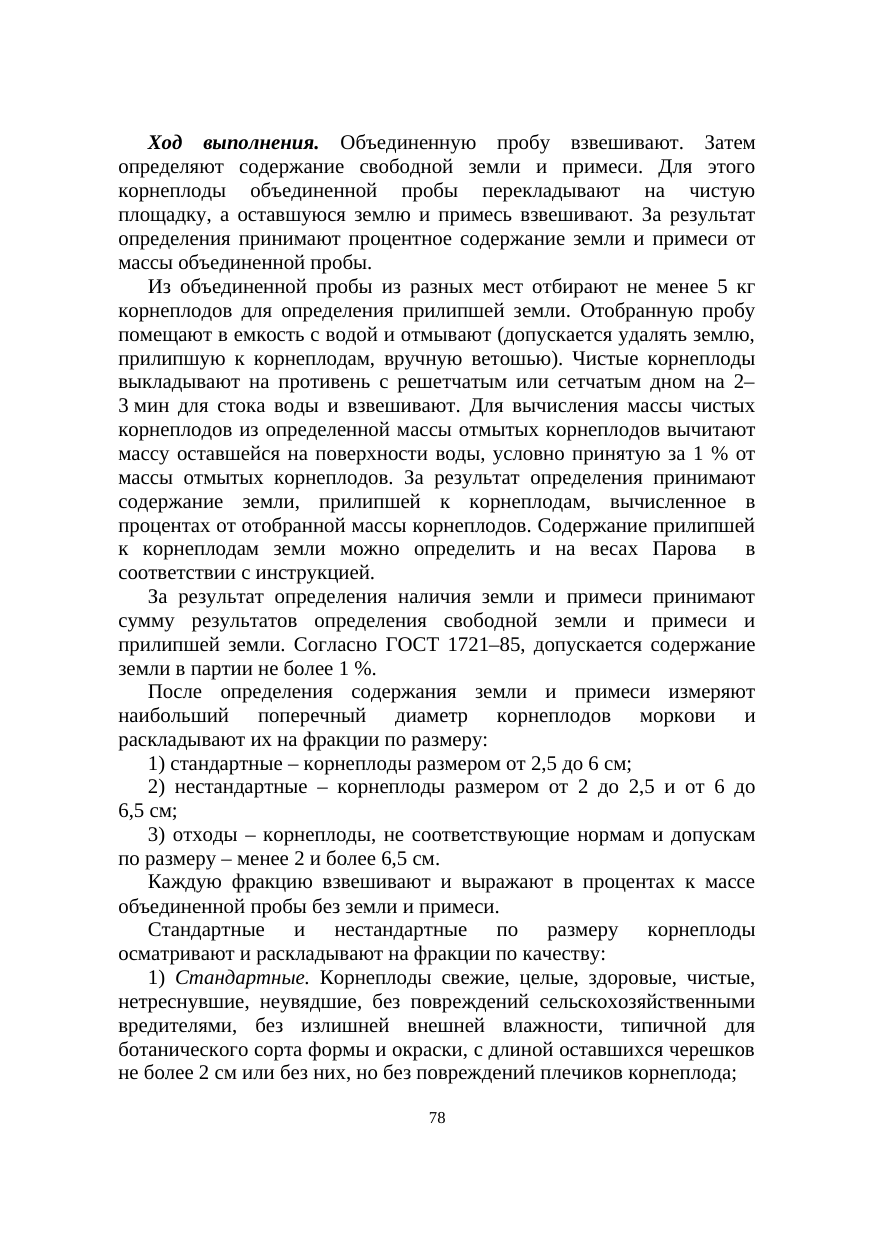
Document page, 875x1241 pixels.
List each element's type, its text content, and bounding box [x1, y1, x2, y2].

list 3) отходы – корнеплоды, не соответствующие нормам и допускам по размеру – менее 2 и более 6,5 см. [118, 822, 756, 870]
text Ход выполнения. Объединенную пробу взвешивают. Затем определяют содержание свободной земли и примеси. Для этого корнеплоды объединенной пробы перекладывают на чистую площадку, а оставшуюся землю и примесь взвешивают. За результат определения принимают процентное содержание земли и примеси от массы объединенной пробы. [118, 130, 756, 274]
text Стандартные и нестандартные по размеру корнеплоды осматривают и раскладывают на фракции по качеству: [118, 918, 756, 965]
list 1) Стандартные. Корнеплоды свежие, целые, здоровые, чистые, нетреснувшие, неувядшие, без повреждений сельскохозяйственными вредителями, без излишней внешней влажности, типичной для ботанического сорта формы и окраски, с длиной оставшихся черешков не более 2 см или без них, но без повреждений плечиков корнеплода; [118, 965, 756, 1084]
text Из объединенной пробы из разных мест отбирают не менее 5 кг корнеплодов для определения прилипшей земли. Отобранную пробу помещают в емкость с водой и отмывают (допускается удалять землю, прилипшую к корнеплодам, вручную ветошью). Чистые корнеплоды выкладывают на противень с решетчатым или сетчатым дном на 2– 3 мин для стока воды и взвешивают. Для вычисления массы чистых корнеплодов из определенной массы отмытых корнеплодов вычитают массу оставшейся на поверхности воды, условно принятую за 1 % от массы отмытых корнеплодов. За результат определения принимают содержание земли, прилипшей к корнеплодам, вычисленное в процентах от отобранной массы корнеплодов. Содержание прилипшей к корнеплодам земли можно определить и на весах Парова в соответствии с инструкцией. [118, 274, 756, 584]
text Каждую фракцию взвешивают и выражают в процентах к массе объединенной пробы без земли и примеси. [118, 870, 756, 918]
text 2) нестандартные – корнеплоды размером от 2 до 2,5 и от 6 до 6,5 см; [118, 775, 756, 822]
text После определения содержания земли и примеси измеряют наибольший поперечный диаметр корнеплодов моркови и раскладывают их на фракции по размеру: [118, 679, 756, 751]
text За результат определения наличия земли и примеси принимают сумму результатов определения свободной земли и примеси и прилипшей земли. Согласно ГОСТ 1721–85, допускается содержание земли в партии не более 1 %. [118, 584, 756, 679]
list 1) стандартные – корнеплоды размером от 2,5 до 6 см; [148, 751, 756, 775]
